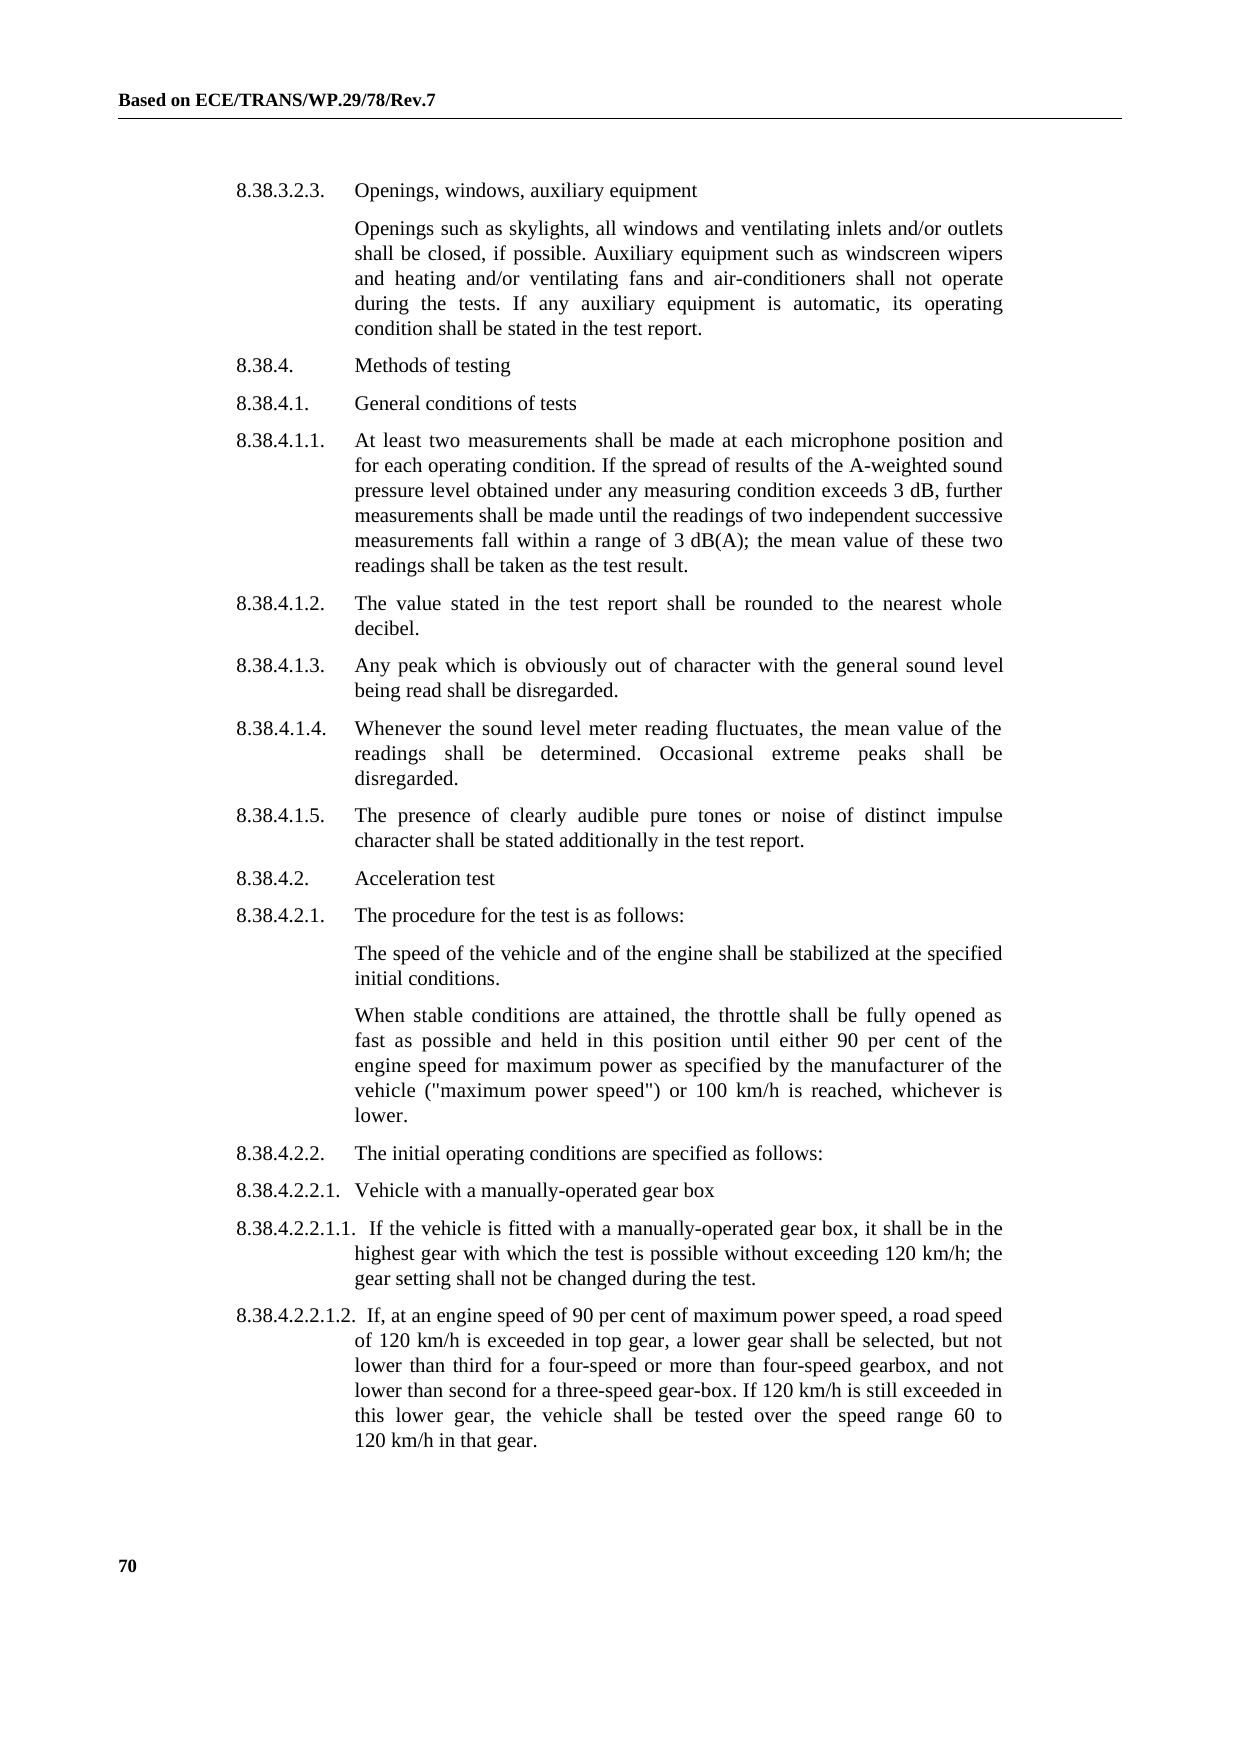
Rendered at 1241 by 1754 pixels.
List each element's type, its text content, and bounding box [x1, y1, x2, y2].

text 8.38.4.2.2.1.2. If, at an engine speed of 90 per cent of maximum power speed, a road speed of 120 km/h is exceeded in top gear, a lower gear shall be selected, but not lower than third for a four-speed or more than four-speed gearbox, and not lower than second for a three-speed gear-box. If 120 km/h is still exceeded in this lower gear, the vehicle shall be tested over the speed range 60 to 120 km/h in that gear. [236, 1302, 1004, 1452]
text 8.38.4.1.2. The value stated in the test report shall be rounded to the nearest whole decibel. [236, 590, 1004, 640]
text 8.38.4.1.5. The presence of clearly audible pure tones or noise of distinct impulse character shall be stated additionally in the test report. [236, 802, 1004, 852]
text 8.38.4.1.4. Whenever the sound level meter reading fluctuates, the mean value of the readings shall be determined. Occasional extreme peaks shall be disregarded. [236, 715, 1004, 790]
text 8.38.4.2. Acceleration test [236, 865, 1004, 890]
text The speed of the vehicle and of the engine shall be stabilized at the specified initial conditions. [236, 940, 1004, 990]
text 8.38.4.1. General conditions of tests [236, 390, 1004, 415]
text 8.38.4.2.2. The initial operating conditions are specified as follows: [236, 1140, 1004, 1165]
text 8.38.4.2.2.1. Vehicle with a manually-operated gear box [236, 1177, 1004, 1202]
text 8.38.4.2.1. The procedure for the test is as follows: [236, 902, 1004, 927]
text 8.38.4.2.2.1.1. If the vehicle is fitted with a manually-operated gear box, it shall be in the highest gear with which the test is possible without exceeding 120 km/h; the gear setting shall not be changed during the test. [236, 1215, 1004, 1290]
text 8.38.4.1.3. Any peak which is obviously out of character with the general sound level being read shall be disregarded. [236, 652, 1004, 702]
text 8.38.3.2.3. Openings, windows, auxiliary equipment [236, 177, 1004, 202]
text Openings such as skylights, all windows and ventilating inlets and/or outlets shall be closed, if possible. Auxiliary equipment such as windscreen wipers and heating and/or ventilating fans and air-conditioners shall not operate during the tests. If any auxiliary equipment is automatic, its operating condition shall be stated in the test report. [236, 215, 1004, 340]
text When stable conditions are attained, the throttle shall be fully opened as fast as possible and held in this position until either 90 per cent of the engine speed for maximum power as specified by the manufacturer of the vehicle ("maximum power speed") or 100 km/h is reached, whichever is lower. [354, 1002, 1004, 1127]
text 8.38.4.1.1. At least two measurements shall be made at each microphone position and for each operating condition. If the spread of results of the A-weighted sound pressure level obtained under any measuring condition exceeds 3 dB, further measurements shall be made until the readings of two independent successive measurements fall within a range of 3 dB(A); the mean value of these two readings shall be taken as the test result. [236, 427, 1004, 577]
text 8.38.4. Methods of testing [236, 352, 1004, 377]
